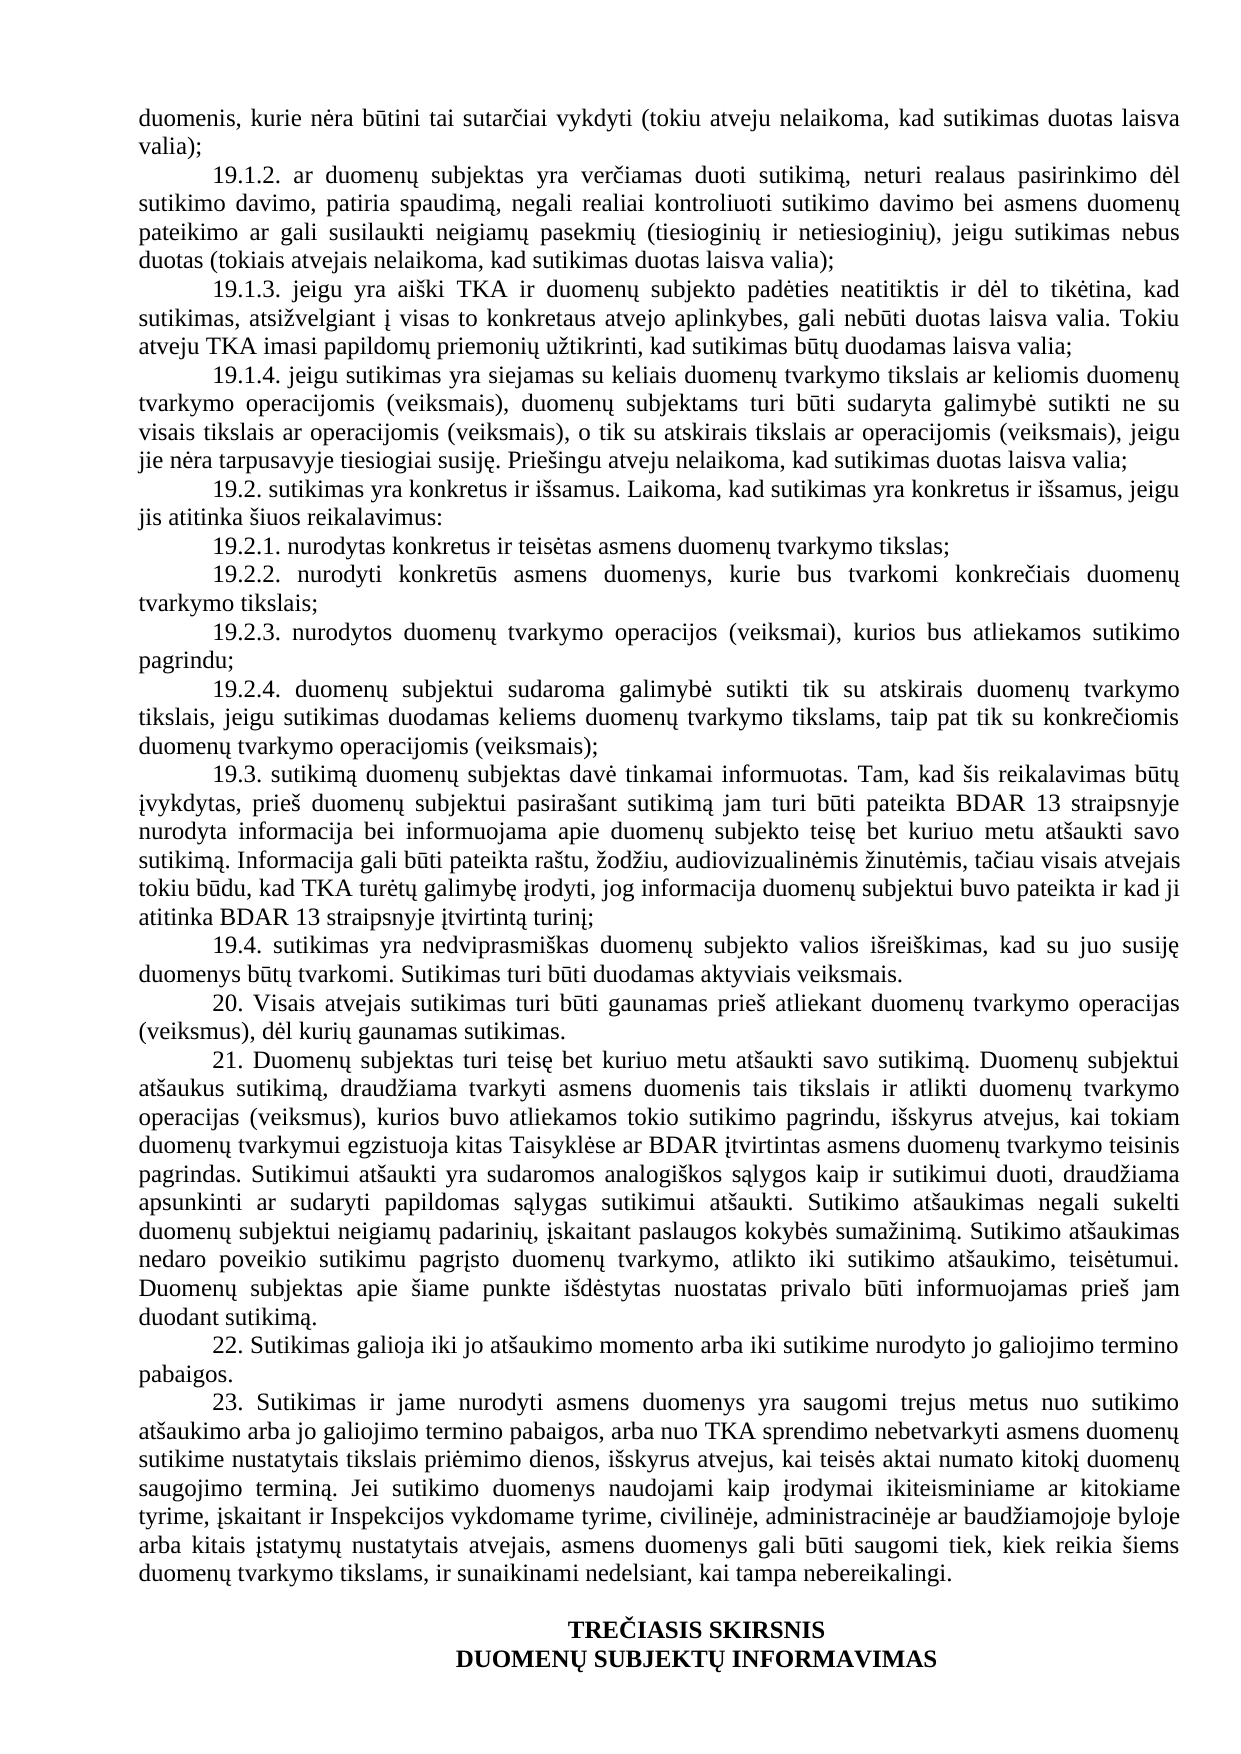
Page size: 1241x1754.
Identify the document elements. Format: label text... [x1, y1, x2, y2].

text 22. Sutikimas galioja iki jo atšaukimo momento arba iki sutikime nurodyto jo galiojimo termino pabaigos. [138, 1331, 1181, 1388]
text 21. Duomenų subjektas turi teisę bet kuriuo metu atšaukti savo sutikimą. Duomenų subjektui atšaukus sutikimą, draudžiama tvarkyti asmens duomenis tais tikslais ir atlikti duomenų tvarkymo operacijas (veiksmus), kurios buvo atliekamos tokio sutikimo pagrindu, išskyrus atvejus, kai tokiam duomenų tvarkymui egzistuoja kitas Taisyklėse ar BDAR įtvirtintas asmens duomenų tvarkymo teisinis pagrindas. Sutikimui atšaukti yra sudaromos analogiškos sąlygos kaip ir sutikimui duoti, draudžiama apsunkinti ar sudaryti papildomas sąlygas sutikimui atšaukti. Sutikimo atšaukimas negali sukelti duomenų subjektui neigiamų padarinių, įskaitant paslaugos kokybės sumažinimą. Sutikimo atšaukimas nedaro poveikio sutikimu pagrįsto duomenų tvarkymo, atlikto iki sutikimo atšaukimo, teisėtumui. Duomenų subjektas apie šiame punkte išdėstytas nuostatas privalo būti informuojamas prieš jam duodant sutikimą. [138, 1045, 1181, 1331]
text 19.2.3. nurodytos duomenų tvarkymo operacijos (veiksmai), kurios bus atliekamos sutikimo pagrindu; [138, 617, 1181, 674]
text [138, 103, 1181, 161]
text TREČIASIS SKIRSNIS [138, 1616, 1181, 1645]
text 20. Visais atvejais sutikimas turi būti gaunamas prieš atliekant duomenų tvarkymo operacijas (veiksmus), dėl kurių gaunamas sutikimas. [138, 988, 1181, 1045]
text 23. Sutikimas ir jame nurodyti asmens duomenys yra saugomi trejus metus nuo sutikimo atšaukimo arba jo galiojimo termino pabaigos, arba nuo TKA sprendimo nebetvarkyti asmens duomenų sutikime nustatytais tikslais priėmimo dienos, išskyrus atvejus, kai teisės aktai numato kitokį duomenų saugojimo terminą. Jei sutikimo duomenys naudojami kaip įrodymai ikiteisminiame ar kitokiame tyrime, įskaitant ir Inspekcijos vykdomame tyrime, civilinėje, administracinėje ar baudžiamojoje byloje arba kitais įstatymų nustatytais atvejais, asmens duomenys gali būti saugomi tiek, kiek reikia šiems duomenų tvarkymo tikslams, ir sunaikinami nedelsiant, kai tampa nebereikalingi. [138, 1388, 1181, 1588]
text 19.1.3. jeigu yra aiški TKA ir duomenų subjekto padėties neatitiktis ir dėl to tikėtina, kad sutikimas, atsižvelgiant į visas to konkretaus atvejo aplinkybes, gali nebūti duotas laisva valia. Tokiu atveju TKA imasi papildomų priemonių užtikrinti, kad sutikimas būtų duodamas laisva valia; [138, 275, 1181, 360]
text 19.1.4. jeigu sutikimas yra siejamas su keliais duomenų tvarkymo tikslais ar keliomis duomenų tvarkymo operacijomis (veiksmais), duomenų subjektams turi būti sudaryta galimybė sutikti ne su visais tikslais ar operacijomis (veiksmais), o tik su atskirais tikslais ar operacijomis (veiksmais), jeigu jie nėra tarpusavyje tiesiogiai susiję. Priešingu atveju nelaikoma, kad sutikimas duotas laisva valia; [138, 360, 1181, 474]
text 19.2.1. nurodytas konkretus ir teisėtas asmens duomenų tvarkymo tikslas; [138, 532, 1181, 560]
text 19.4. sutikimas yra nedviprasmiškas duomenų subjekto valios išreiškimas, kad su juo susiję duomenys būtų tvarkomi. Sutikimas turi būti duodamas aktyviais veiksmais. [138, 931, 1181, 988]
text 19.2. sutikimas yra konkretus ir išsamus. Laikoma, kad sutikimas yra konkretus ir išsamus, jeigu jis atitinka šiuos reikalavimus: [138, 474, 1181, 532]
text DUOMENŲ SUBJEKTŲ INFORMAVIMAS [138, 1645, 1181, 1673]
text 19.2.2. nurodyti konkretūs asmens duomenys, kurie bus tvarkomi konkrečiais duomenų tvarkymo tikslais; [138, 560, 1181, 617]
text 19.2.4. duomenų subjektui sudaroma galimybė sutikti tik su atskirais duomenų tvarkymo tikslais, jeigu sutikimas duodamas keliems duomenų tvarkymo tikslams, taip pat tik su konkrečiomis duomenų tvarkymo operacijomis (veiksmais); [138, 674, 1181, 760]
text 19.1.2. ar duomenų subjektas yra verčiamas duoti sutikimą, neturi realaus pasirinkimo dėl sutikimo davimo, patiria spaudimą, negali realiai kontroliuoti sutikimo davimo bei asmens duomenų pateikimo ar gali susilaukti neigiamų pasekmių (tiesioginių ir netiesioginių), jeigu sutikimas nebus duotas (tokiais atvejais nelaikoma, kad sutikimas duotas laisva valia); [138, 161, 1181, 275]
text 19.3. sutikimą duomenų subjektas davė tinkamai informuotas. Tam, kad šis reikalavimas būtų įvykdytas, prieš duomenų subjektui pasirašant sutikimą jam turi būti pateikta BDAR 13 straipsnyje nurodyta informacija bei informuojama apie duomenų subjekto teisę bet kuriuo metu atšaukti savo sutikimą. Informacija gali būti pateikta raštu, žodžiu, audiovizualinėmis žinutėmis, tačiau visais atvejais tokiu būdu, kad TKA turėtų galimybę įrodyti, jog informacija duomenų subjektui buvo pateikta ir kad ji atitinka BDAR 13 straipsnyje įtvirtintą turinį; [138, 760, 1181, 931]
